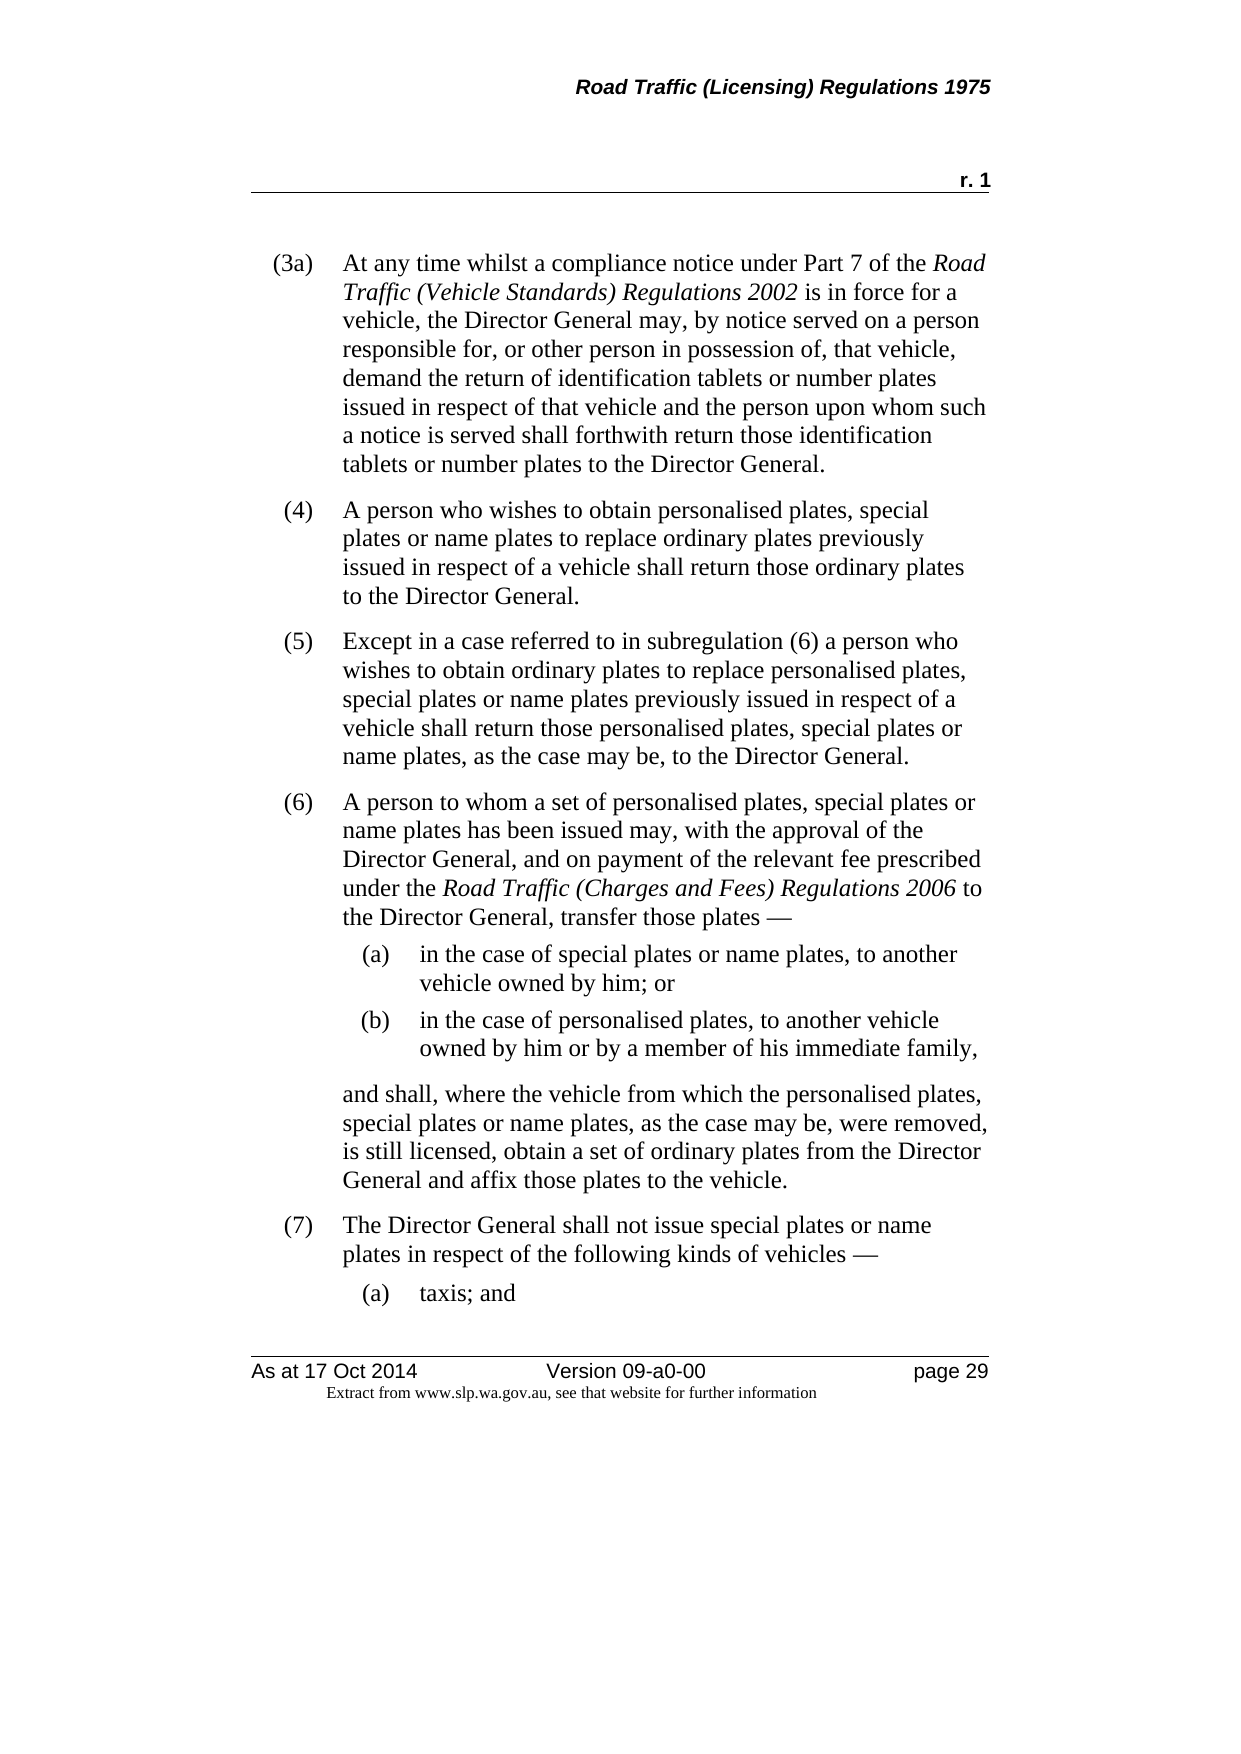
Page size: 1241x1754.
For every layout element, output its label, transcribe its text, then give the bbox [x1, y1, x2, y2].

text (a) in the case of special plates or name plates, to another vehicle owned by him; or [251, 939, 989, 996]
text (b) in the case of personalised plates, to another vehicle owned by him or by a member of his immediate family, [251, 1005, 989, 1062]
text and shall, where the vehicle from which the personalised plates, special plates or name plates, as the case may be, were removed, is still licensed, obtain a set of ordinary plates from the Director General and affix those plates to the vehicle. [251, 1079, 989, 1194]
text (5) Except in a case referred to in subregulation (6) a person who wishes to obtain ordinary plates to replace personalised plates, special plates or name plates previously issued in respect of a vehicle shall return those personalised plates, special plates or name plates, as the case may be, to the Director General. [251, 626, 989, 770]
text (3a) At any time whilst a compliance notice under Part 7 of the Road Traffic (Vehicle Standards) Regulations 2002 is in force for a vehicle, the Director General may, by notice served on a person responsible for, or other person in possession of, that vehicle, demand the return of identification tablets or number plates issued in respect of that vehicle and the person upon whom such a notice is served shall forthwith return those identification tablets or number plates to the Director General. [251, 248, 989, 478]
text (a) taxis; and [251, 1278, 989, 1307]
text (6) A person to whom a set of personalised plates, special plates or name plates has been issued may, with the approval of the Director General, and on payment of the relevant fee prescribed under the Road Traffic (Charges and Fees) Regulations 2006 to the Director General, transfer those plates — [251, 787, 989, 931]
text (4) A person who wishes to obtain personalised plates, special plates or name plates to replace ordinary plates previously issued in respect of a vehicle shall return those ordinary plates to the Director General. [251, 495, 989, 610]
text (7) The Director General shall not issue special plates or name plates in respect of the following kinds of vehicles — [251, 1211, 989, 1268]
